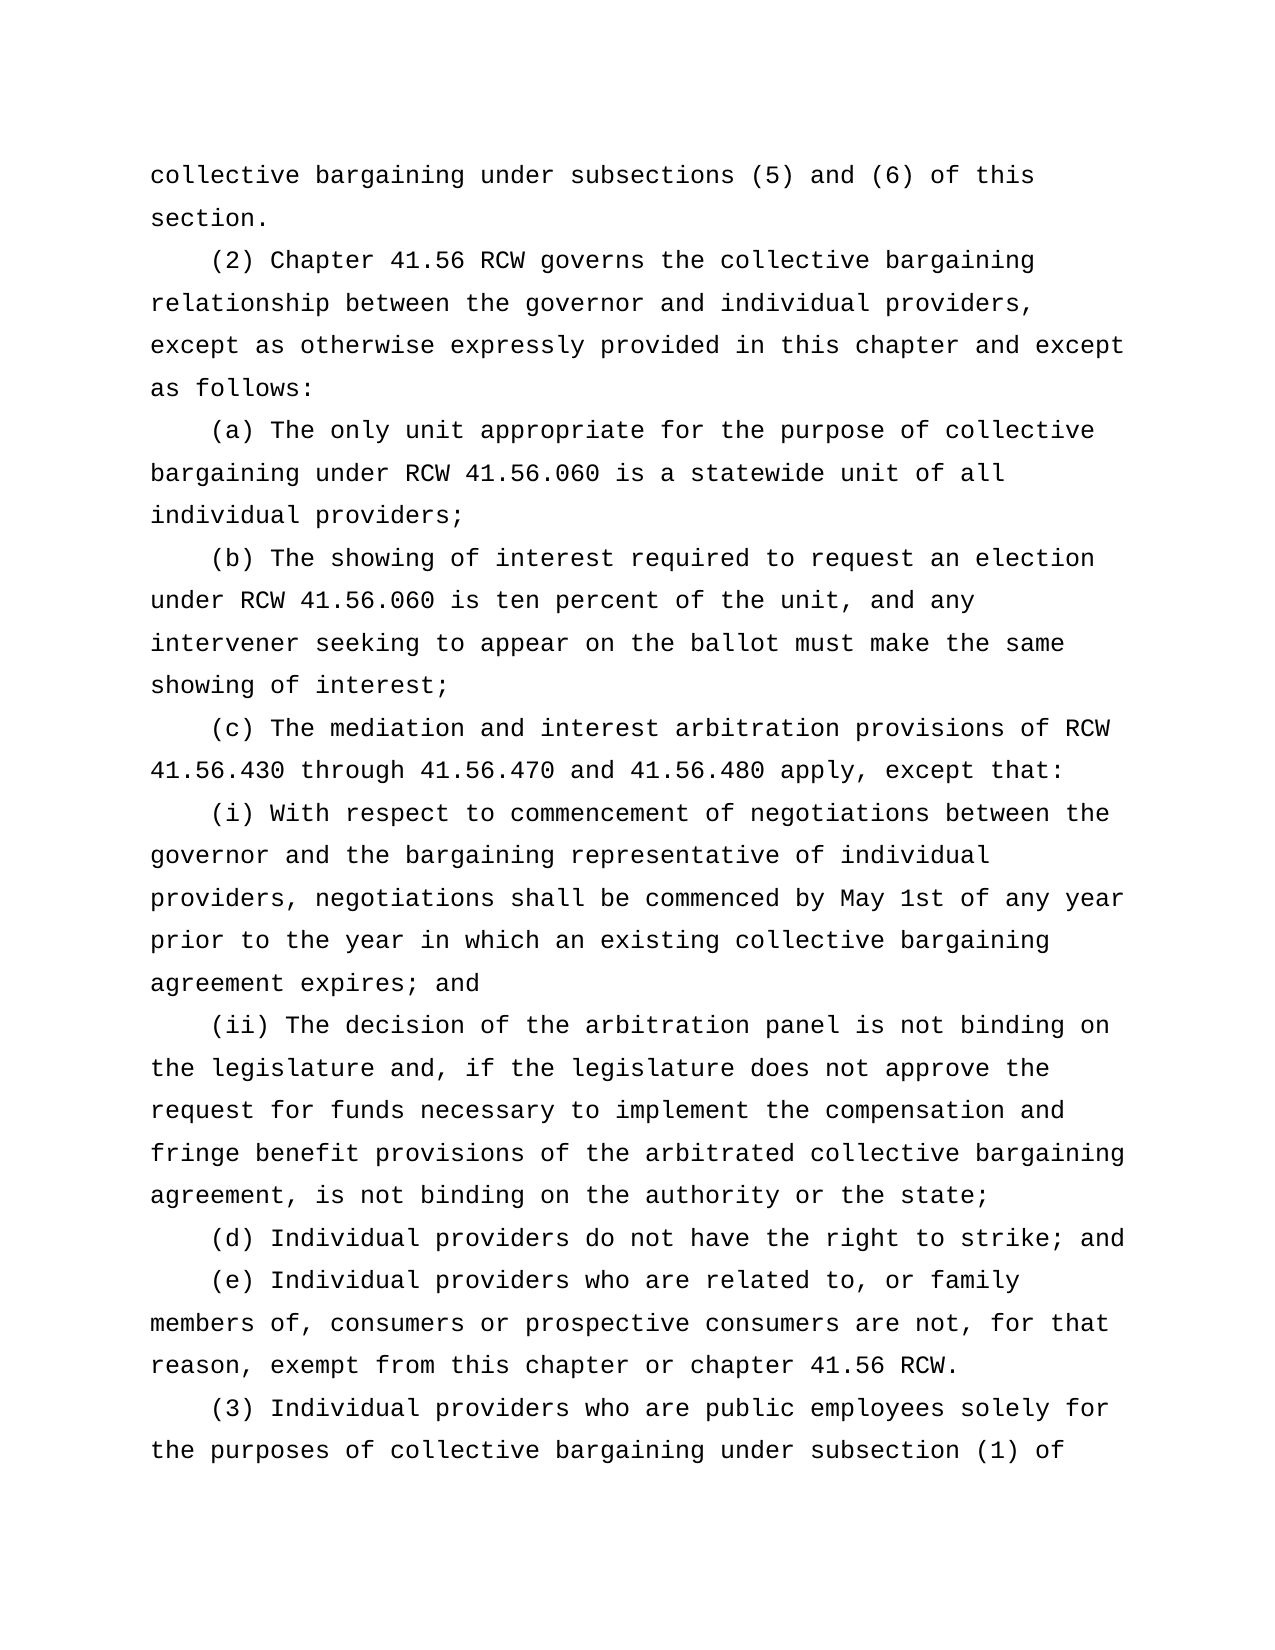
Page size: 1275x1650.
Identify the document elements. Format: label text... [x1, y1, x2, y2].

text (a) The only unit appropriate for the purpose of collective bargaining under RCW 41.56.060 is a statewide unit of all individual providers; [150, 405, 1125, 532]
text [150, 150, 1125, 235]
text (e) Individual providers who are related to, or family members of, consumers or prospective consumers are not, for that reason, exempt from this chapter or chapter 41.56 RCW. [150, 1255, 1125, 1382]
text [150, 1382, 1125, 1467]
text (c) The mediation and interest arbitration provisions of RCW 41.56.430 through 41.56.470 and 41.56.480 apply, except that: [150, 702, 1125, 787]
text (2) Chapter 41.56 RCW governs the collective bargaining relationship between the governor and individual providers, except as otherwise expressly provided in this chapter and except as follows: [150, 235, 1125, 405]
text (i) With respect to commencement of negotiations between the governor and the bargaining representative of individual providers, negotiations shall be commenced by May 1st of any year prior to the year in which an existing collective bargaining agreement expires; and [150, 787, 1125, 1000]
text (d) Individual providers do not have the right to strike; and [150, 1212, 1125, 1255]
text (b) The showing of interest required to request an election under RCW 41.56.060 is ten percent of the unit, and any intervener seeking to appear on the ballot must make the same showing of interest; [150, 532, 1125, 702]
text (ii) The decision of the arbitration panel is not binding on the legislature and, if the legislature does not approve the request for funds necessary to implement the compensation and fringe benefit provisions of the arbitrated collective bargaining agreement, is not binding on the authority or the state; [150, 1000, 1125, 1212]
